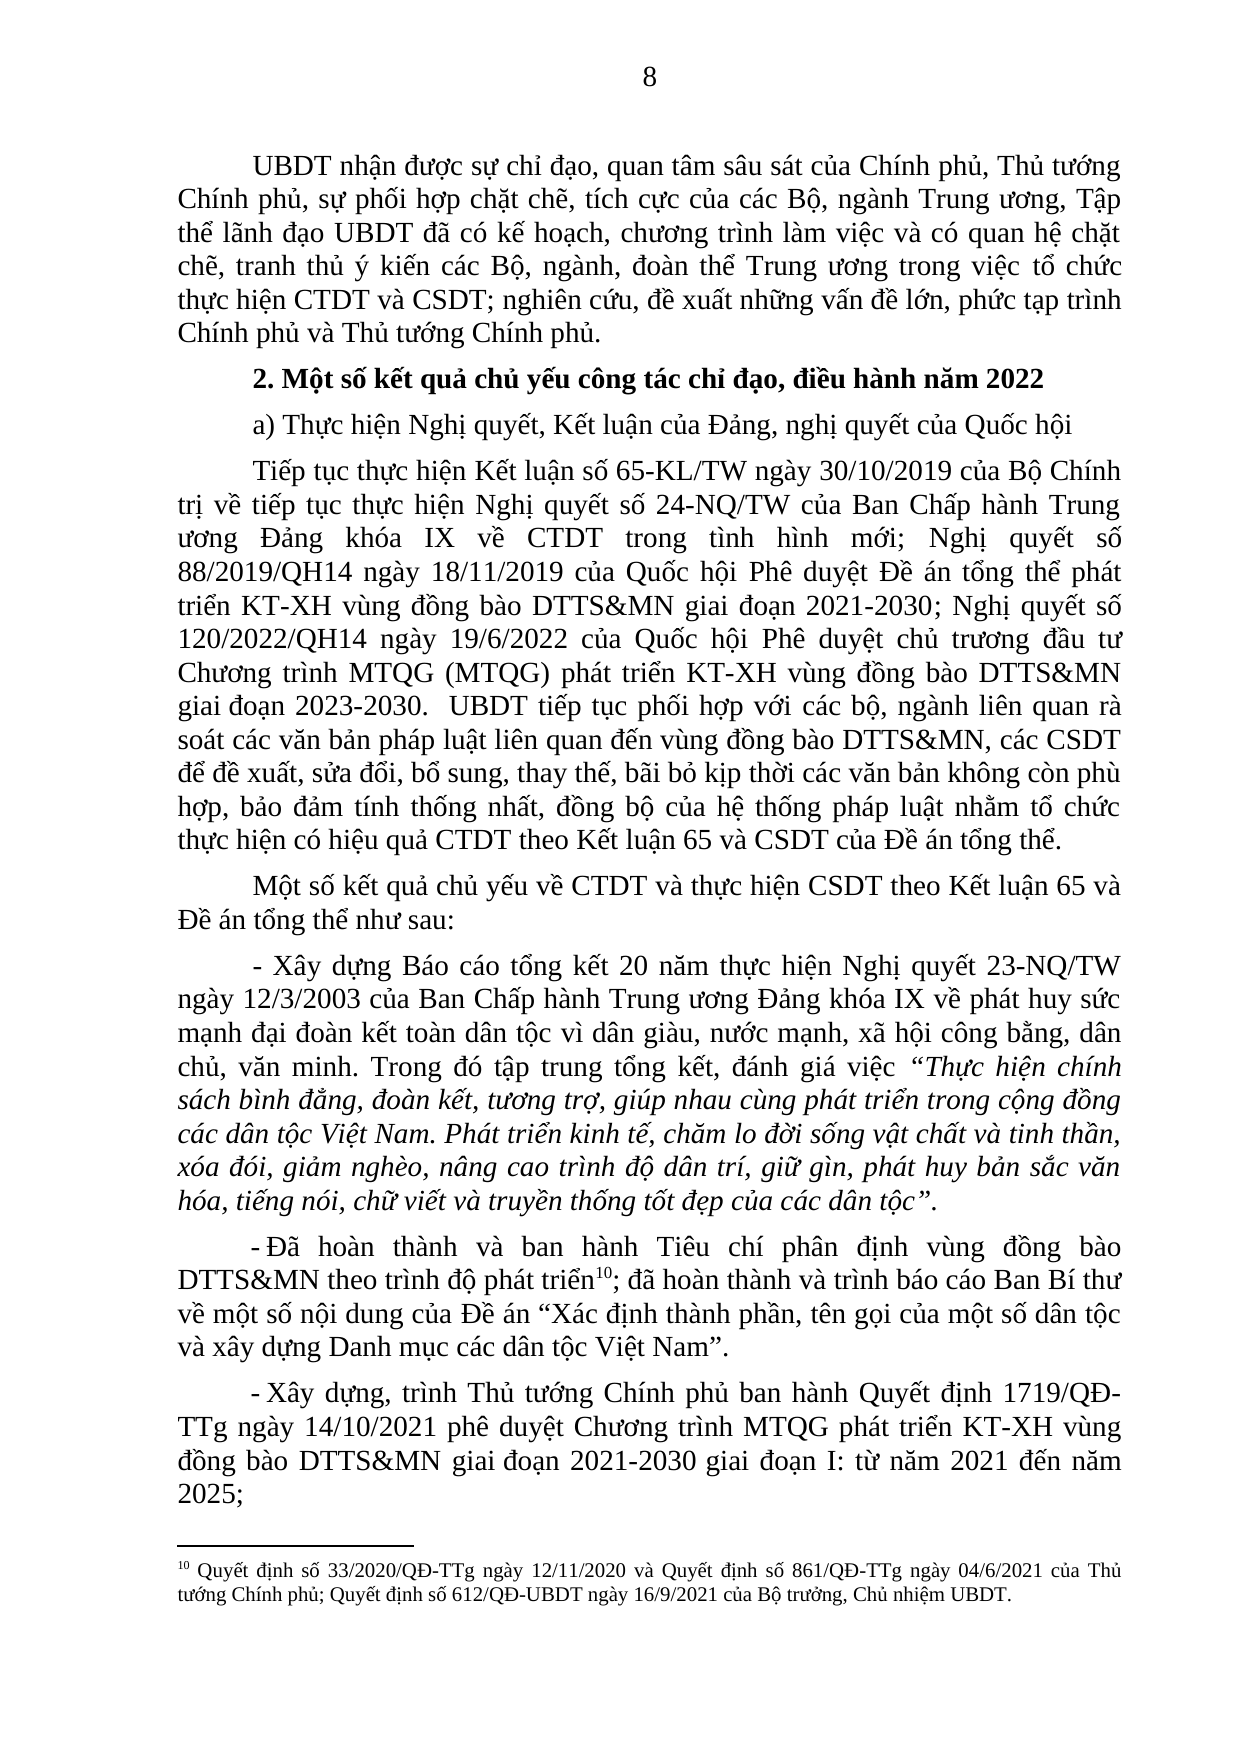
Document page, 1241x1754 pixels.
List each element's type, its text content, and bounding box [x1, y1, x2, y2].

text 2. Một số kết quả chủ yếu công tác chỉ đạo, điều hành năm 2022 [177, 361, 1122, 395]
list Đã hoàn thành và ban hành Tiêu chí phân định vùng đồng bào DTTS&MN theo trình độ phát triển; đã hoàn thành và trình báo cáo Ban Bí thư về một số nội dung của Đề án “Xác định thành phần, tên gọi của một số dân tộc và xây dựng Danh mục các dân tộc Việt Nam”. [177, 1229, 1122, 1363]
text a) Thực hiện Nghị quyết, Kết luận của Đảng, nghị quyết của Quốc hội [177, 407, 1122, 441]
text Tiếp tục thực hiện Kết luận số 65-KL/TW ngày 30/10/2019 của Bộ Chính trị về tiếp tục thực hiện Nghị quyết số 24-NQ/TW của Ban Chấp hành Trung ương Đảng khóa IX về CTDT trong tình hình mới; Nghị quyết số 88/2019/QH14 ngày 18/11/2019 của Quốc hội Phê duyệt Đề án tổng thể phát triển KT-XH vùng đồng bào DTTS&MN giai đoạn 2021-2030; Nghị quyết số 120/2022/QH14 ngày 19/6/2022 của Quốc hội Phê duyệt chủ trương đầu tư Chương trình MTQG (MTQG) phát triển KT-XH vùng đồng bào DTTS&MN giai đoạn 2023-2030. UBDT tiếp tục phối hợp với các bộ, ngành liên quan rà soát các văn bản pháp luật liên quan đến vùng đồng bào DTTS&MN, các CSDT để đề xuất, sửa đổi, bổ sung, thay thế, bãi bỏ kịp thời các văn bản không còn phù hợp, bảo đảm tính thống nhất, đồng bộ của hệ thống pháp luật nhằm tổ chức thực hiện có hiệu quả CTDT theo Kết luận 65 và CSDT của Đề án tổng thể. [177, 521, 1122, 856]
text - Xây dựng Báo cáo tổng kết 20 năm thực hiện Nghị quyết 23-NQ/TW ngày 12/3/2003 của Ban Chấp hành Trung ương Đảng khóa IX về phát huy sức mạnh đại đoàn kết toàn dân tộc vì dân giàu, nước mạnh, xã hội công bằng, dân chủ, văn minh. Trong đó tập trung tổng kết, đánh giá việc “Thực hiện chính sách bình đẳng, đoàn kết, tương trợ, giúp nhau cùng phát triển trong cộng đồng các dân tộc Việt Nam. Phát triển kinh tế, chăm lo đời sống vật chất và tinh thần, xóa đói, giảm nghèo, nâng cao trình độ dân trí, giữ gìn, phát huy bản sắc văn hóa, tiếng nói, chữ viết và truyền thống tốt đẹp của các dân tộc”. [177, 948, 1122, 1216]
text Một số kết quả chủ yếu về CTDT và thực hiện CSDT theo Kết luận 65 và Đề án tổng thể như sau: [177, 868, 1122, 936]
text UBDT nhận được sự chỉ đạo, quan tâm sâu sát của Chính phủ, Thủ tướng Chính phủ, sự phối hợp chặt chẽ, tích cực của các Bộ, ngành Trung ương, Tập thể lãnh đạo UBDT đã có kế hoạch, chương trình làm việc và có quan hệ chặt chẽ, tranh thủ ý kiến các Bộ, ngành, đoàn thể Trung ương trong việc tổ chức thực hiện CTDT và CSDT; nghiên cứu, đề xuất những vấn đề lớn, phức tạp trình Chính phủ và Thủ tướng Chính phủ. [177, 148, 1122, 349]
list Xây dựng, trình Thủ tướng Chính phủ ban hành Quyết định 1719/QĐ-TTg ngày 14/10/2021 phê duyệt Chương trình MTQG phát triển KT-XH vùng đồng bào DTTS&MN giai đoạn 2021-2030 giai đoạn I: từ năm 2021 đến năm 2025; [177, 1376, 1122, 1510]
